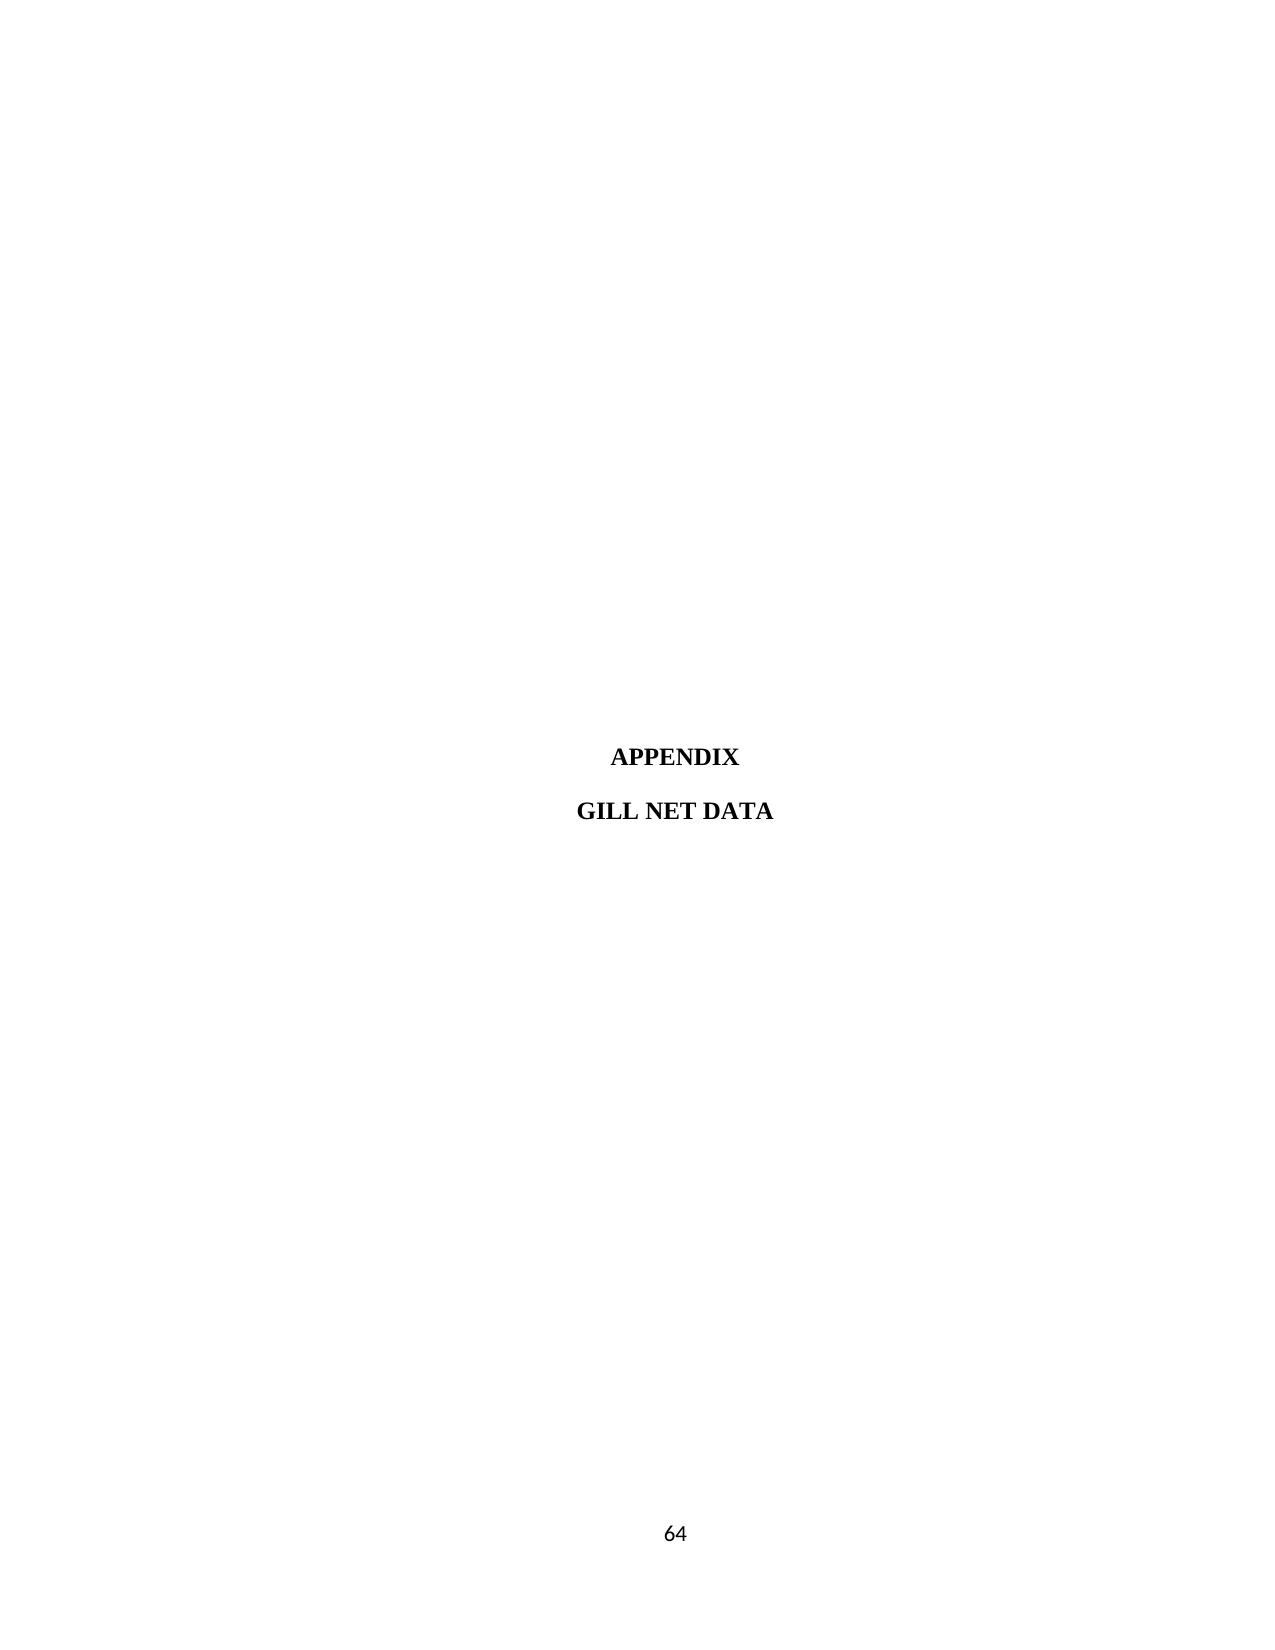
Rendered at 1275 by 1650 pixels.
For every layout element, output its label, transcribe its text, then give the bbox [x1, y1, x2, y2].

text GILL NET DATA [225, 796, 1125, 825]
text APPENDIX [225, 742, 1125, 771]
